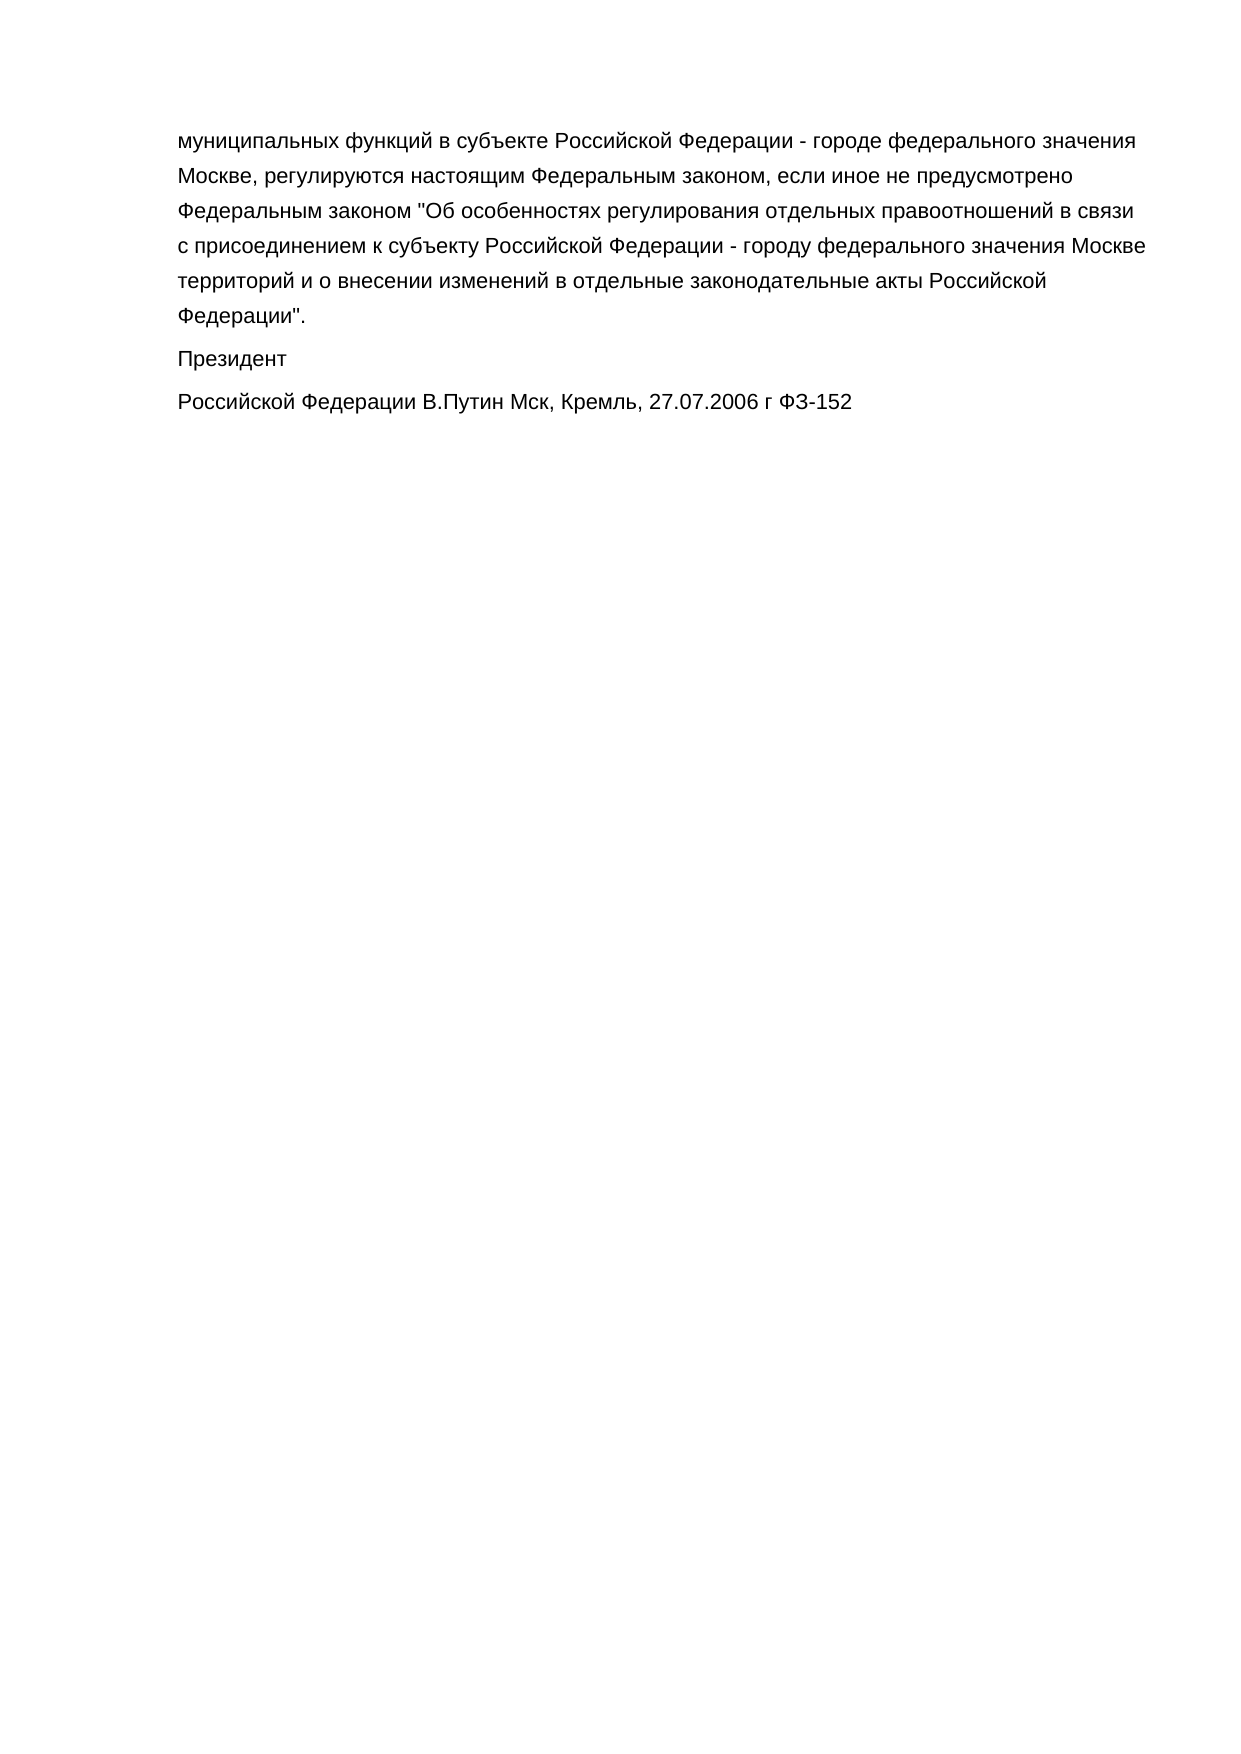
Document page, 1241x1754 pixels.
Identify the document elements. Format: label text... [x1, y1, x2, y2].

text Президент [177, 336, 1152, 371]
text Российской Федерации В.Путин Мск, Кремль, 27.07.2006 г ФЗ-152 [177, 379, 1152, 414]
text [177, 118, 1152, 328]
